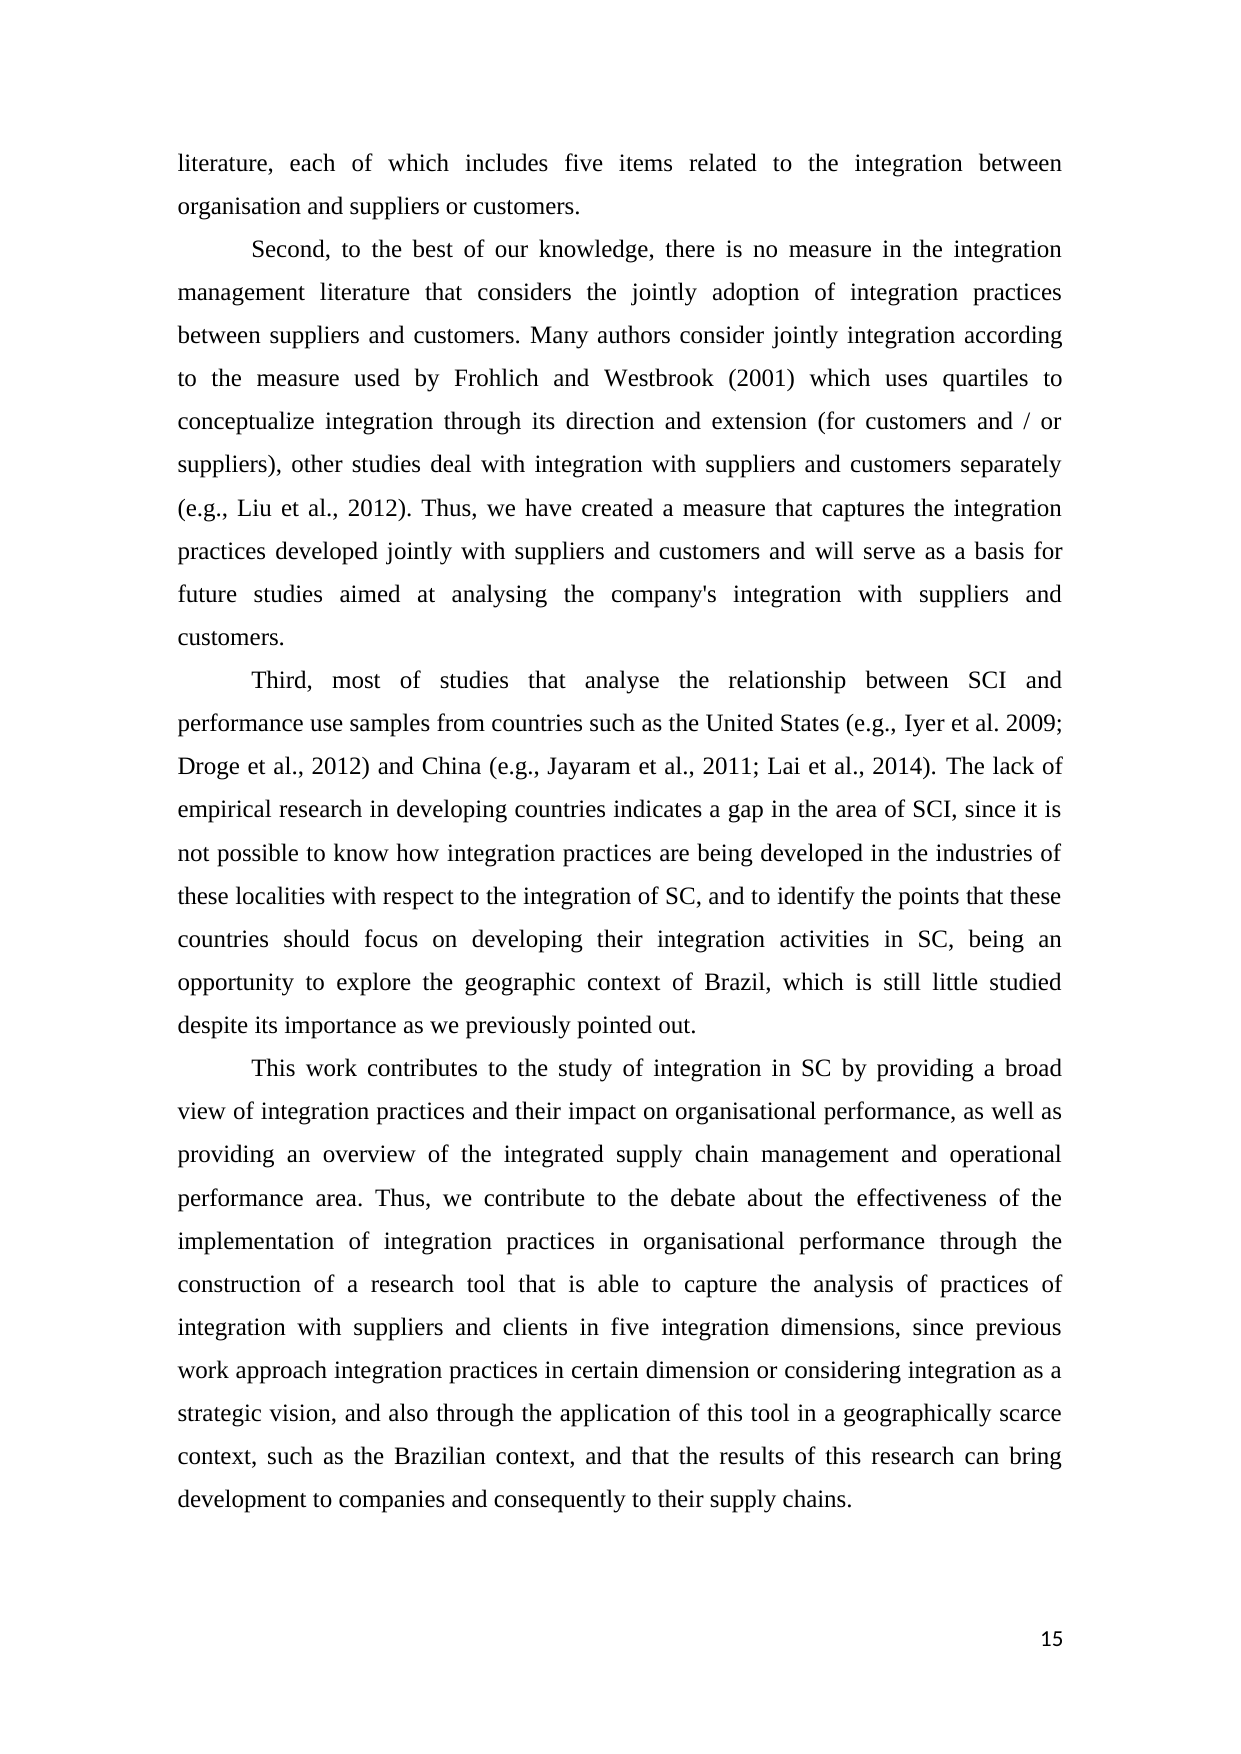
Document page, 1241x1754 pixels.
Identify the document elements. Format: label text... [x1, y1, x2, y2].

text Second, to the best of our knowledge, there is no measure in the integration management literature that considers the jointly adoption of integration practices between suppliers and customers. Many authors consider jointly integration according to the measure used by Frohlich and Westbrook (2001) which uses quartiles to conceptualize integration through its direction and extension (for customers and / or suppliers), other studies deal with integration with suppliers and customers separately (e.g., Liu et al., 2012). Thus, we have created a measure that captures the integration practices developed jointly with suppliers and customers and will serve as a basis for future studies aimed at analysing the company's integration with suppliers and customers. [177, 234, 1063, 651]
text This work contributes to the study of integration in SC by providing a broad view of integration practices and their impact on organisational performance, as well as providing an overview of the integrated supply chain management and operational performance area. Thus, we contribute to the debate about the effectiveness of the implementation of integration practices in organisational performance through the construction of a research tool that is able to capture the analysis of practices of integration with suppliers and clients in five integration dimensions, since previous work approach integration practices in certain dimension or considering integration as a strategic vision, and also through the application of this tool in a geographically scarce context, such as the Brazilian context, and that the results of this research can bring development to companies and consequently to their supply chains. [177, 1053, 1063, 1513]
text Third, most of studies that analyse the relationship between SCI and performance use samples from countries such as the United States (e.g., Iyer et al. 2009; Droge et al., 2012) and China (e.g., Jayaram et al., 2011; Lai et al., 2014). The lack of empirical research in developing countries indicates a gap in the area of SCI, since it is not possible to know how integration practices are being developed in the industries of these localities with respect to the integration of SC, and to identify the points that these countries should focus on developing their integration activities in SC, being an opportunity to explore the geographic context of Brazil, which is still little studied despite its importance as we previously pointed out. [177, 665, 1063, 1039]
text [177, 148, 1063, 219]
